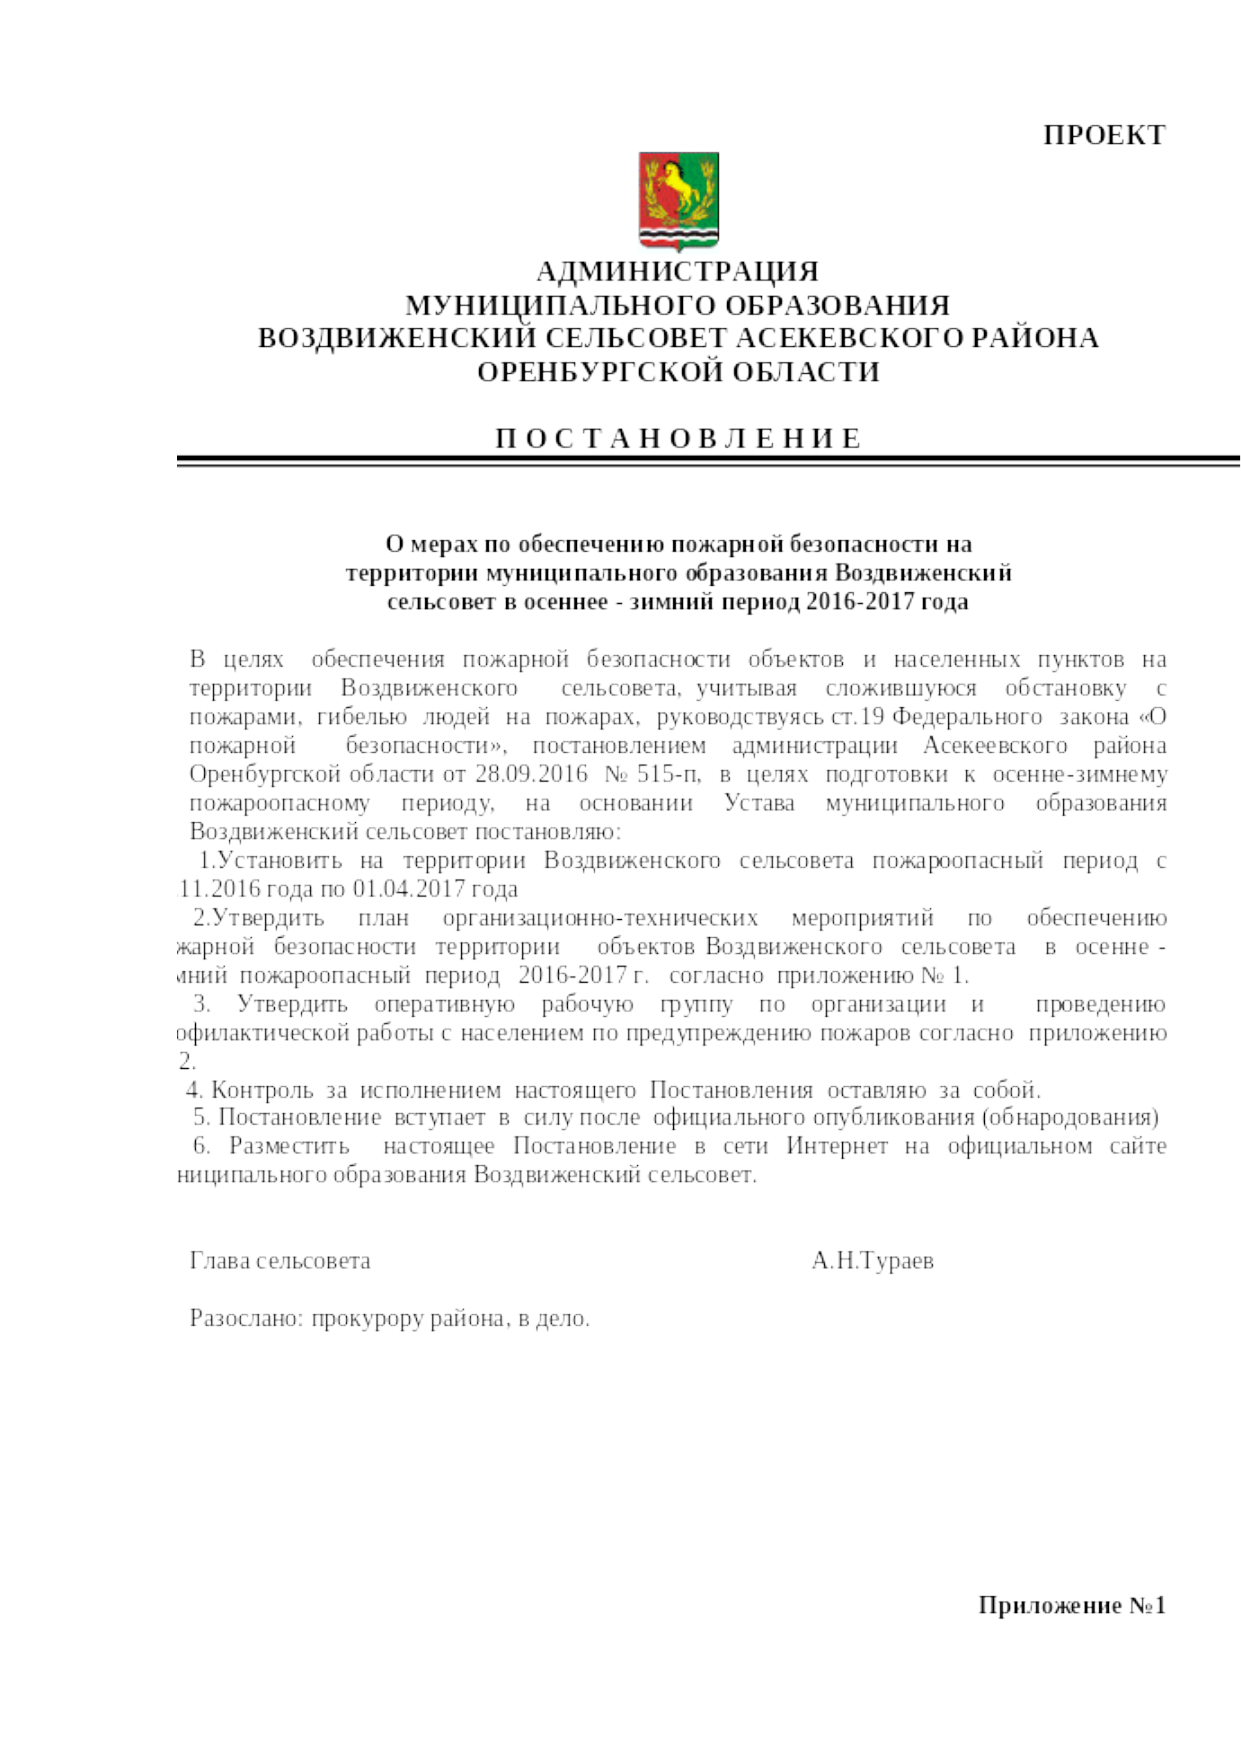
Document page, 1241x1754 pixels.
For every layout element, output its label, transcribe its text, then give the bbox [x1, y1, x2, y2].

text Приложение №1 [177, 118, 1152, 453]
text Приложение №1 [177, 469, 1152, 1623]
